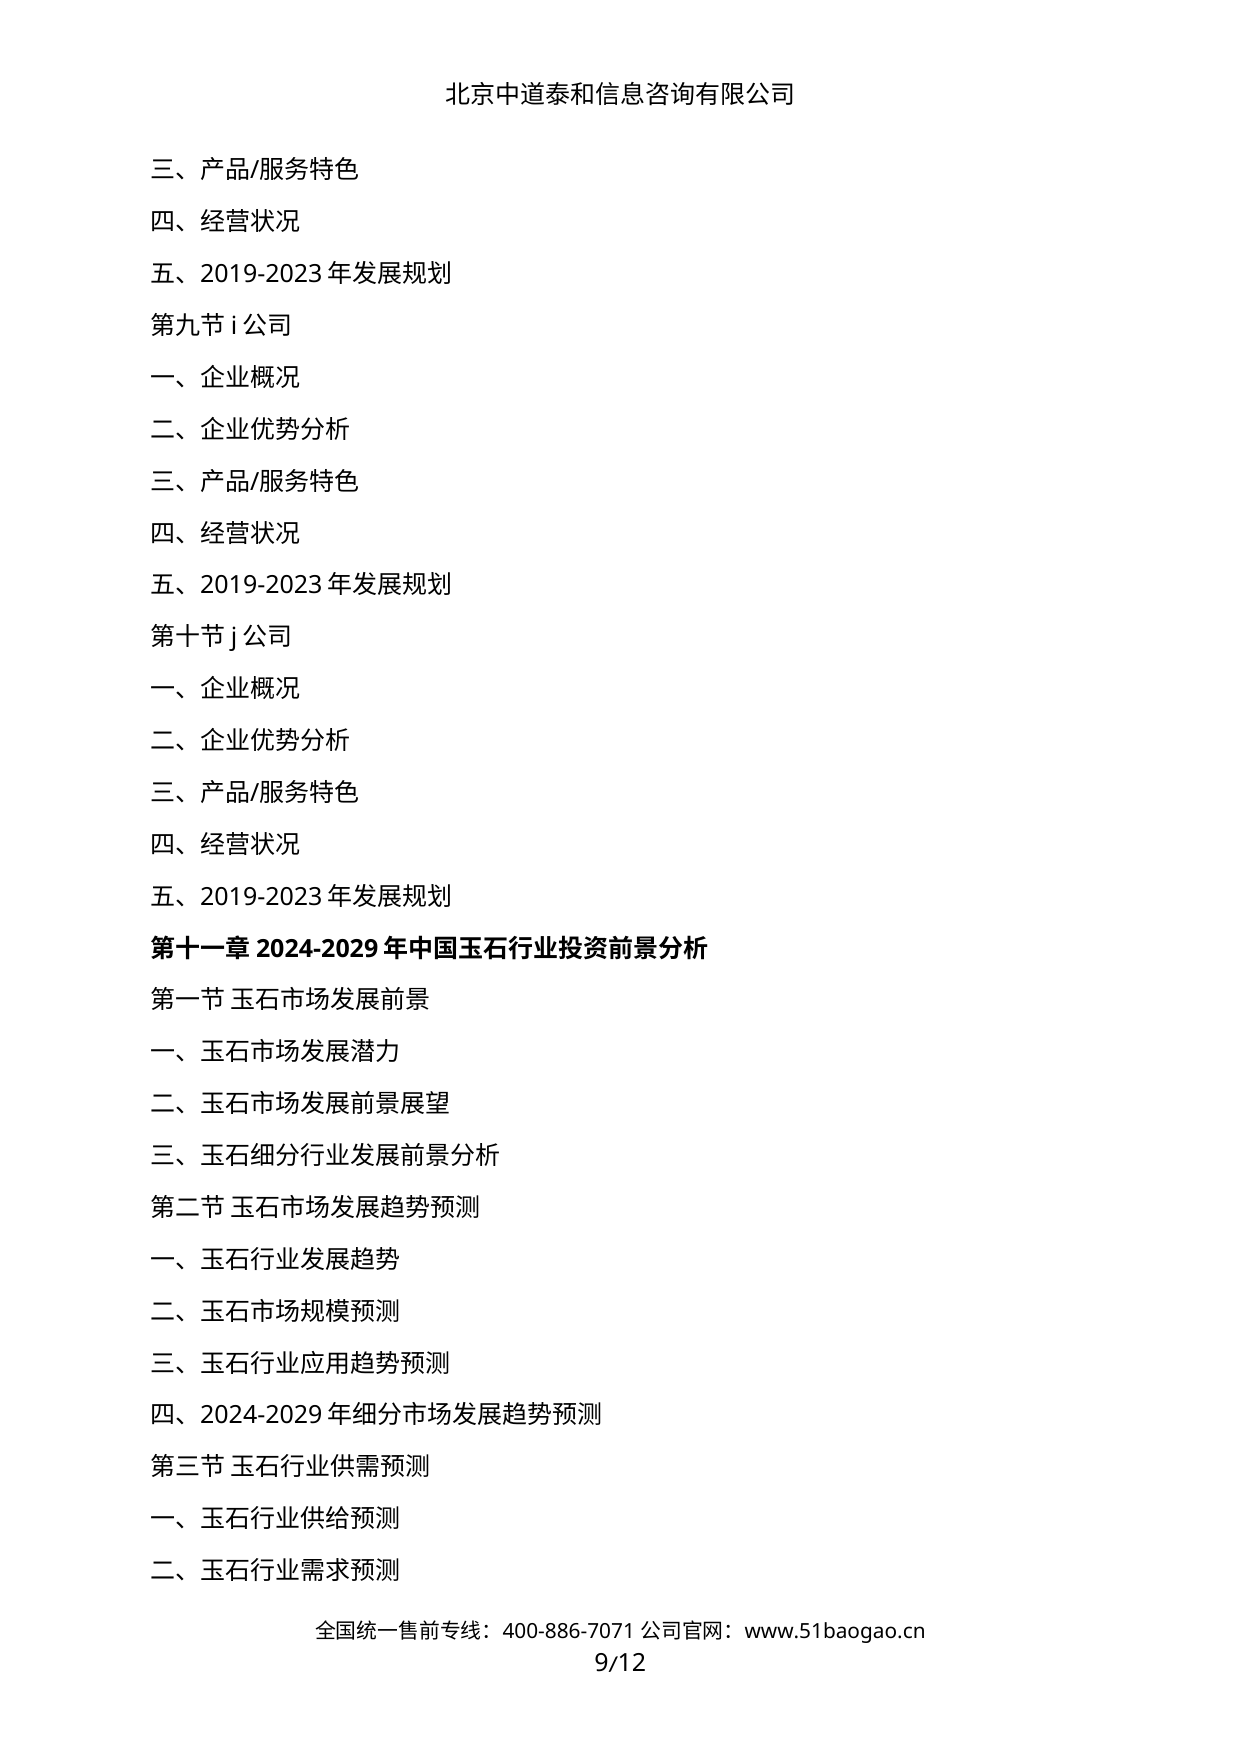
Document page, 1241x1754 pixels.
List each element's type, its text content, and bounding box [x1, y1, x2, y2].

text 三、玉石行业应用趋势预测 [150, 1343, 1090, 1379]
text 三、产品/服务特色 [150, 150, 1090, 186]
text 二、企业优势分析 [150, 721, 1090, 757]
text 第三节 玉石行业供需预测 [150, 1447, 1090, 1483]
text 二、玉石市场规模预测 [150, 1291, 1090, 1327]
text 四、2024-2029年细分市场发展趋势预测 [150, 1395, 1090, 1431]
text 第十一章 2024-2029年中国玉石行业投资前景分析 [150, 928, 1090, 964]
text 五、2019-2023年发展规划 [150, 254, 1090, 290]
text 三、玉石细分行业发展前景分析 [150, 1136, 1090, 1172]
text 一、玉石市场发展潜力 [150, 1032, 1090, 1068]
text 五、2019-2023年发展规划 [150, 876, 1090, 912]
text 二、玉石行业需求预测 [150, 1551, 1090, 1587]
text 四、经营状况 [150, 513, 1090, 549]
text 第十节 j公司 [150, 617, 1090, 653]
text 二、玉石市场发展前景展望 [150, 1084, 1090, 1120]
text 三、产品/服务特色 [150, 461, 1090, 497]
text 一、企业概况 [150, 669, 1090, 705]
text 一、玉石行业供给预测 [150, 1499, 1090, 1535]
text 四、经营状况 [150, 202, 1090, 238]
text 三、产品/服务特色 [150, 772, 1090, 809]
text 五、2019-2023年发展规划 [150, 565, 1090, 601]
text 一、企业概况 [150, 357, 1090, 394]
text 第一节 玉石市场发展前景 [150, 980, 1090, 1016]
text 第二节 玉石市场发展趋势预测 [150, 1187, 1090, 1224]
text 四、经营状况 [150, 824, 1090, 861]
text 第九节 i公司 [150, 306, 1090, 342]
text 二、企业优势分析 [150, 409, 1090, 446]
text 一、玉石行业发展趋势 [150, 1239, 1090, 1276]
